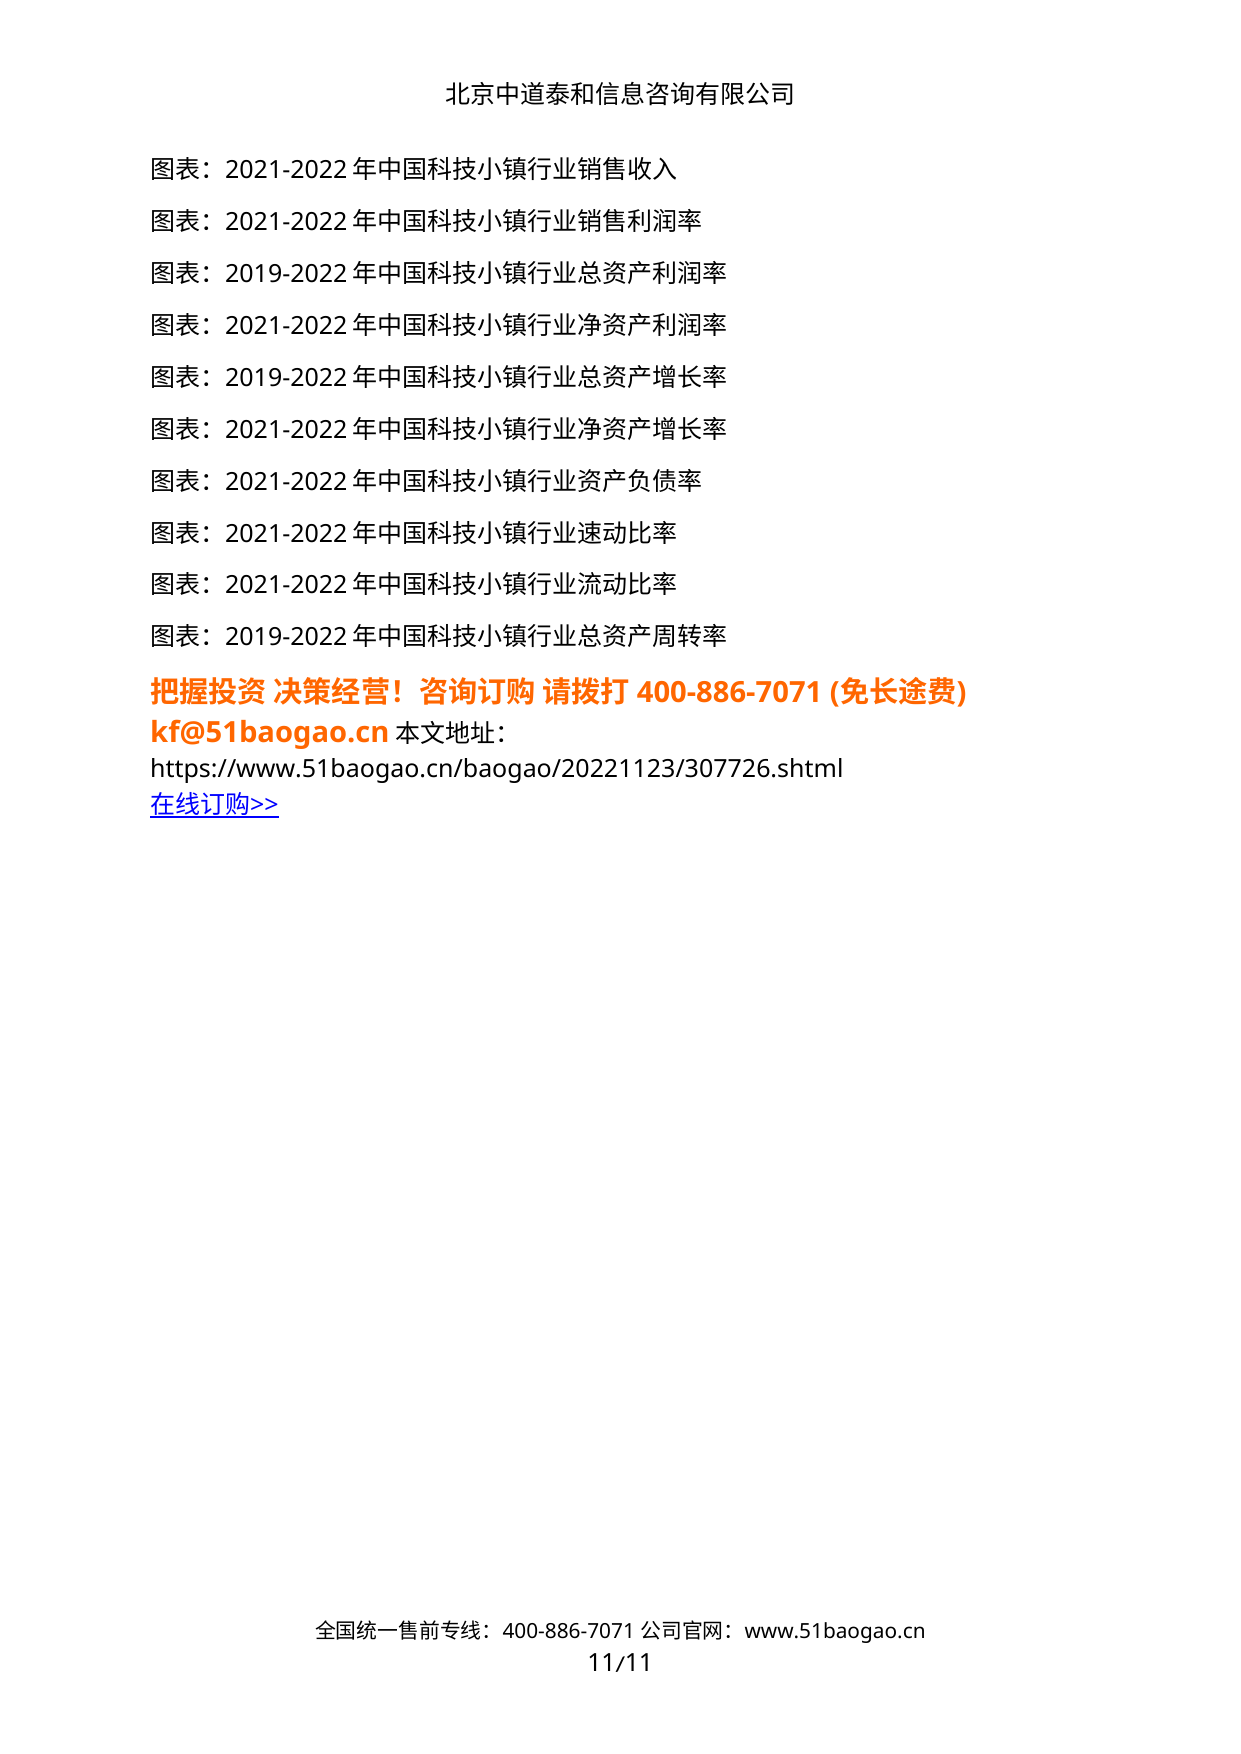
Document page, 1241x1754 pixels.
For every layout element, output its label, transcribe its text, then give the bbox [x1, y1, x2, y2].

text 图表：2019-2022年中国科技小镇行业总资产周转率 [150, 617, 1090, 653]
text 图表：2021-2022年中国科技小镇行业销售收入 [150, 150, 1090, 186]
text 图表：2021-2022年中国科技小镇行业流动比率 [150, 565, 1090, 601]
text 图表：2021-2022年中国科技小镇行业资产负债率 [150, 461, 1090, 497]
text 图表：2021-2022年中国科技小镇行业销售利润率 [150, 202, 1090, 238]
text 图表：2021-2022年中国科技小镇行业净资产增长率 [150, 409, 1090, 446]
text 在线订购>> [150, 785, 1090, 821]
text 把握投资 决策经营！咨询订购 请拨打 400-886-7071 (免长途费) kf@51baogao.cn本文地址：https://www.51baogao.cn/baogao/20221123/307726.shtml [150, 669, 1090, 785]
text 图表：2021-2022年中国科技小镇行业速动比率 [150, 513, 1090, 549]
text 图表：2019-2022年中国科技小镇行业总资产增长率 [150, 357, 1090, 394]
text 图表：2021-2022年中国科技小镇行业净资产利润率 [150, 306, 1090, 342]
text 图表：2019-2022年中国科技小镇行业总资产利润率 [150, 254, 1090, 290]
